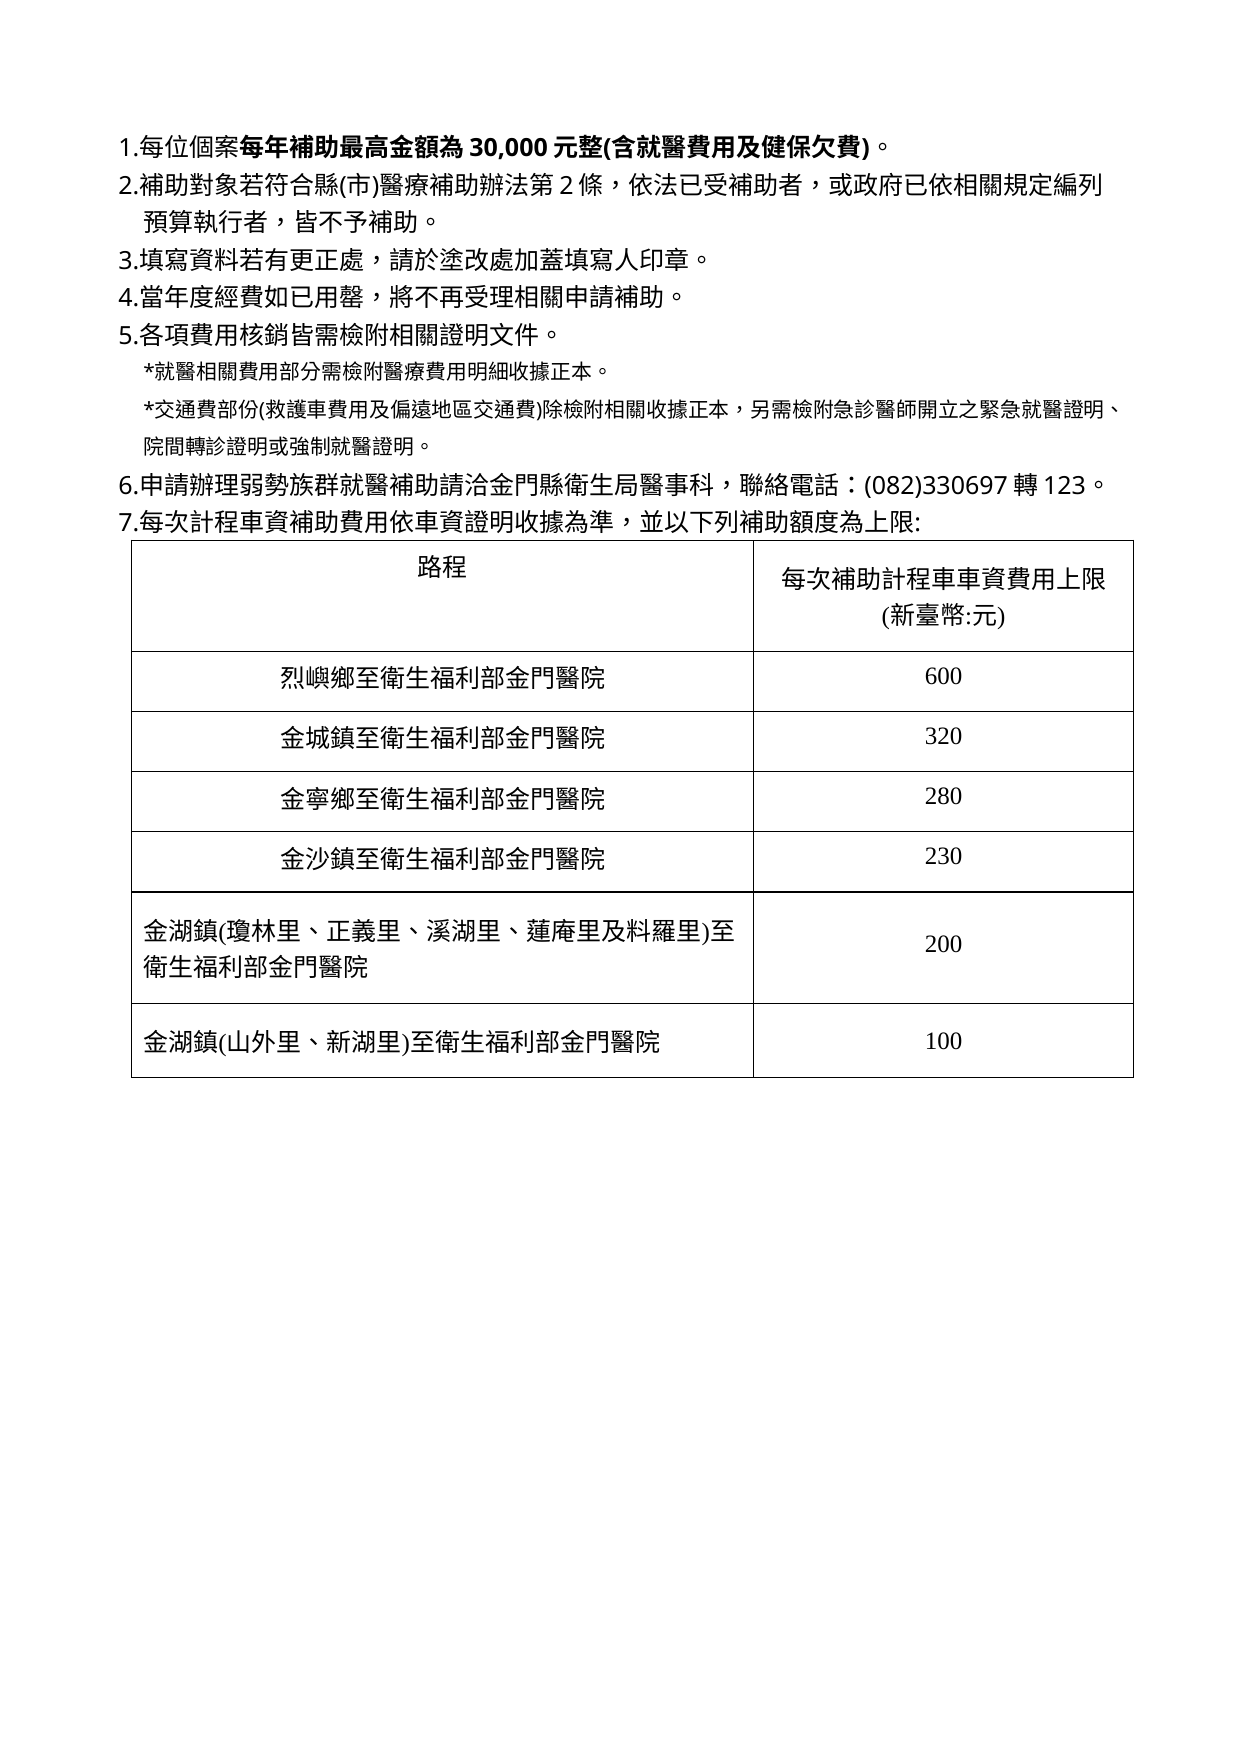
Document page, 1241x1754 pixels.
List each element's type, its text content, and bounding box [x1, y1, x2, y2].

table_cell 280 [754, 772, 1133, 831]
text 1.每位個案每年補助最高金額為30,000元整(含就醫費用及健保欠費)。 [118, 127, 1122, 164]
table_header 路程 [132, 541, 753, 651]
table_cell 200 [754, 893, 1133, 1002]
text 2.補助對象若符合縣(市)醫療補助辦法第2條，依法已受補助者，或政府已依相關規定編列預算執行者，皆不予補助。 [118, 164, 1122, 239]
table_cell 金寧鄉至衛生福利部金門醫院 [132, 772, 753, 831]
table_cell 金湖鎮(瓊林里、正義里、溪湖里、蓮庵里及料羅里)至衛生福利部金門醫院 [132, 893, 753, 1002]
table_cell 320 [754, 712, 1133, 771]
text 7.每次計程車資補助費用依車資證明收據為準，並以下列補助額度為上限: [118, 502, 1122, 539]
table_cell 600 [754, 652, 1133, 711]
table_cell 金城鎮至衛生福利部金門醫院 [132, 712, 753, 771]
text 3.填寫資料若有更正處，請於塗改處加蓋填寫人印章。 [118, 239, 1122, 277]
text *交通費部份(救護車費用及偏遠地區交通費)除檢附相關收據正本，另需檢附急診醫師開立之緊急就醫證明、院間轉診證明或強制就醫證明。 [143, 389, 1122, 464]
text 5.各項費用核銷皆需檢附相關證明文件。 [118, 314, 1122, 352]
table_cell 金沙鎮至衛生福利部金門醫院 [132, 832, 753, 891]
table_cell 金湖鎮(山外里、新湖里)至衛生福利部金門醫院 [132, 1004, 753, 1077]
table_cell 100 [754, 1004, 1133, 1077]
table_cell 烈嶼鄉至衛生福利部金門醫院 [132, 652, 753, 711]
text 6.申請辦理弱勢族群就醫補助請洽金門縣衛生局醫事科，聯絡電話：(082)330697轉123。 [118, 464, 1122, 502]
table_header 每次補助計程車車資費用上限(新臺幣:元) [754, 541, 1133, 651]
text 4.當年度經費如已用罄，將不再受理相關申請補助。 [118, 277, 1122, 314]
table_cell 230 [754, 832, 1133, 891]
text *就醫相關費用部分需檢附醫療費用明細收據正本。 [143, 352, 1122, 389]
